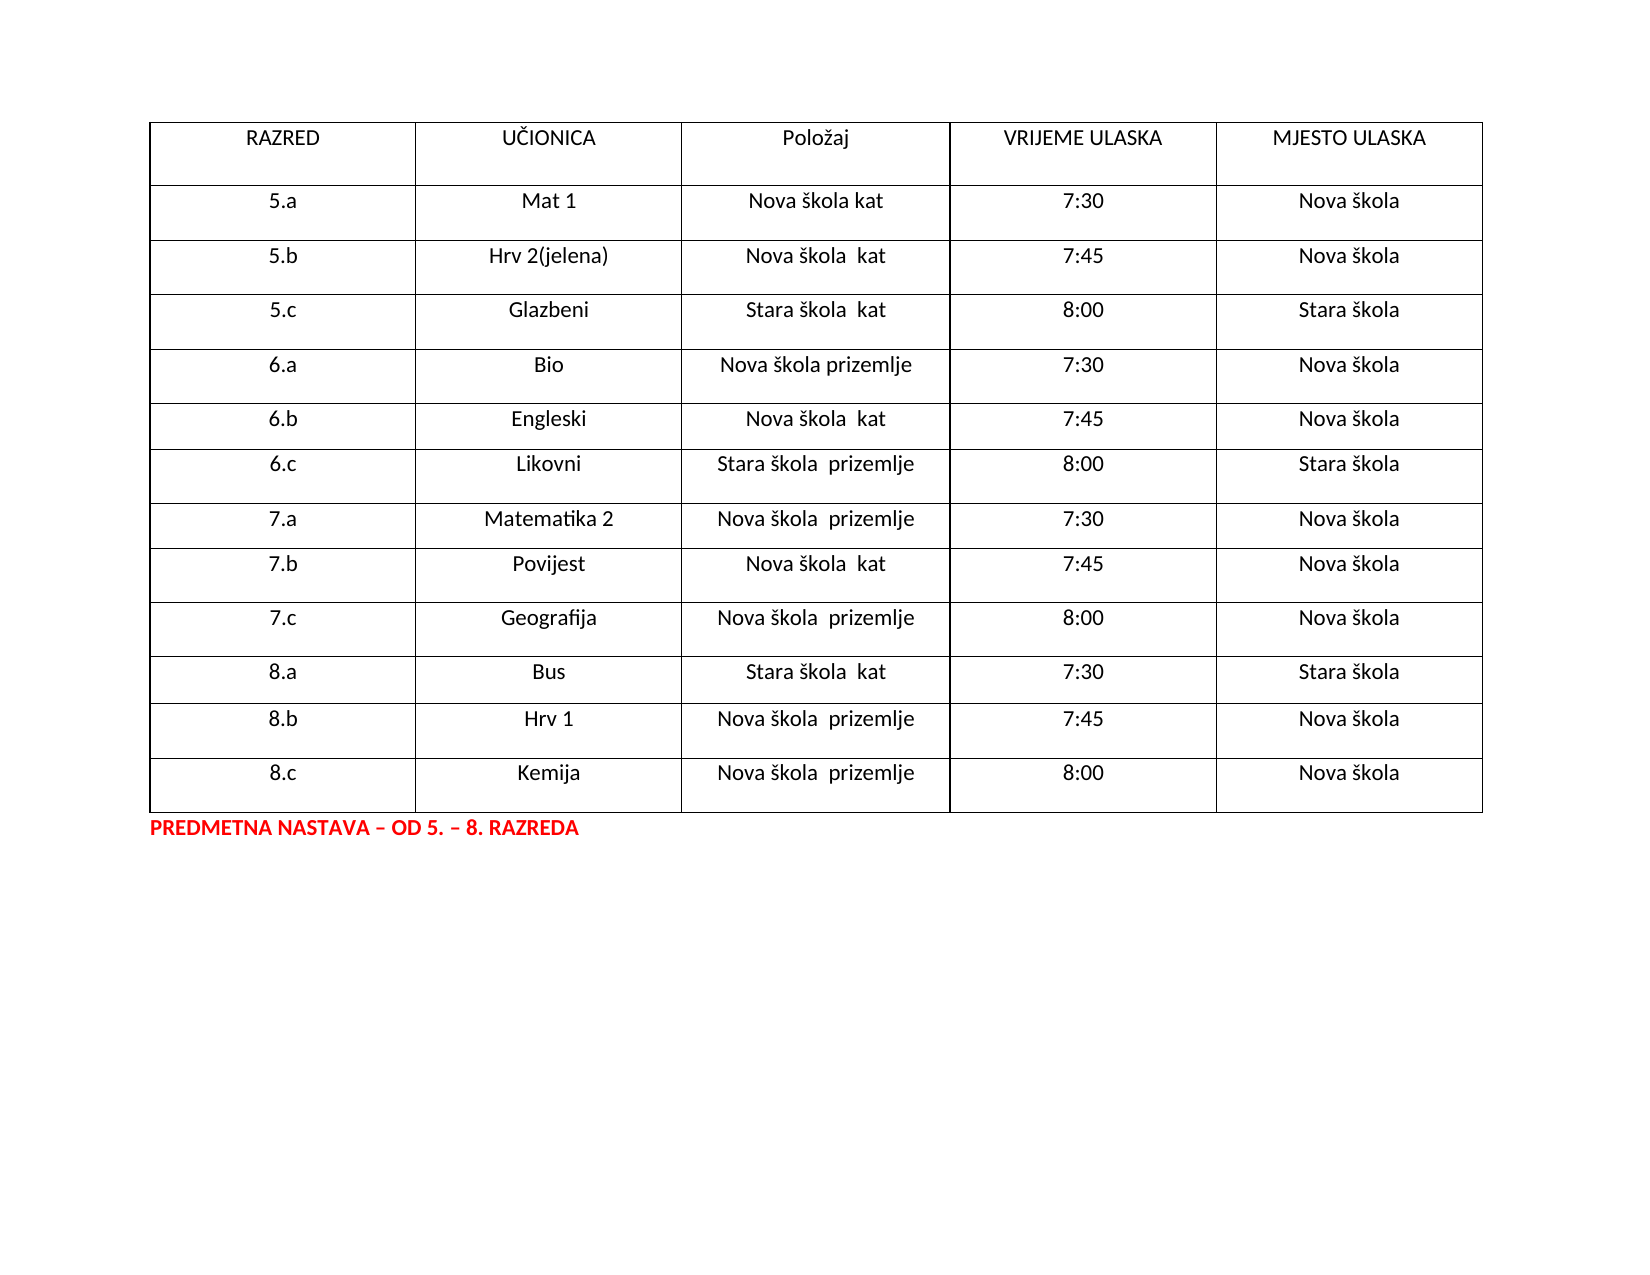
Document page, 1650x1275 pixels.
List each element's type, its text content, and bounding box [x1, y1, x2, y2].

table_header RAZRED [151, 123, 415, 185]
table_cell 7:45 [951, 241, 1216, 294]
table_cell 7:45 [951, 549, 1216, 602]
table_cell 8:00 [951, 295, 1216, 349]
table_cell Povijest [416, 549, 681, 602]
table_cell 7.c [151, 603, 415, 656]
table_cell Nova škola [1217, 241, 1482, 294]
table_cell Hrv 2(jelena) [416, 241, 681, 294]
table_cell 7:45 [951, 704, 1216, 757]
table_cell Likovni [416, 450, 681, 503]
table_cell 7:30 [951, 186, 1216, 240]
table_cell 8:00 [951, 450, 1216, 503]
table_cell 8.b [151, 704, 415, 757]
table_cell 5.b [151, 241, 415, 294]
table_cell Engleski [416, 404, 681, 448]
table_cell Nova škola [1217, 549, 1482, 602]
table_cell Stara škola kat [682, 657, 949, 703]
table_cell Stara škola [1217, 295, 1482, 349]
table_header MJESTO ULASKA [1217, 123, 1482, 185]
table_cell Nova škola [1217, 759, 1482, 812]
table_header Položaj [682, 123, 949, 185]
table_cell 5.c [151, 295, 415, 349]
table_cell Nova škola [1217, 504, 1482, 548]
table_cell Mat 1 [416, 186, 681, 240]
table_cell Kemija [416, 759, 681, 812]
table_cell 7.b [151, 549, 415, 602]
table_cell Nova škola kat [682, 404, 949, 448]
table_cell Stara škola [1217, 450, 1482, 503]
table_cell 8.a [151, 657, 415, 703]
table_cell Nova škola prizemlje [682, 504, 949, 548]
table_cell 5.a [151, 186, 415, 240]
table_cell Bio [416, 350, 681, 403]
table_cell 6.a [151, 350, 415, 403]
table_cell Nova škola [1217, 404, 1482, 448]
table_cell Nova škola prizemlje [682, 350, 949, 403]
table_cell Nova škola [1217, 350, 1482, 403]
table_cell Stara škola prizemlje [682, 450, 949, 503]
table_cell 7:30 [951, 350, 1216, 403]
table_cell Geografija [416, 603, 681, 656]
table_cell Hrv 1 [416, 704, 681, 757]
table_cell 7:30 [951, 504, 1216, 548]
table_cell 7:30 [951, 657, 1216, 703]
table_cell Matematika 2 [416, 504, 681, 548]
table_cell 8:00 [951, 759, 1216, 812]
table_cell Nova škola kat [682, 241, 949, 294]
table_cell 6.c [151, 450, 415, 503]
text PREDMETNA NASTAVA – OD 5. – 8. RAZREDA [150, 813, 1500, 841]
table_cell 7:45 [951, 404, 1216, 448]
table_header UČIONICA [416, 123, 681, 185]
table_cell Nova škola [1217, 186, 1482, 240]
table_cell Nova škola prizemlje [682, 704, 949, 757]
table_cell 7.a [151, 504, 415, 548]
table_cell Nova škola kat [682, 186, 949, 240]
table_cell 8.c [151, 759, 415, 812]
table_cell Stara škola kat [682, 295, 949, 349]
table_cell Nova škola prizemlje [682, 603, 949, 656]
table_cell Nova škola [1217, 704, 1482, 757]
table_cell Nova škola prizemlje [682, 759, 949, 812]
table_cell Glazbeni [416, 295, 681, 349]
table_cell Stara škola [1217, 657, 1482, 703]
table_cell Bus [416, 657, 681, 703]
table_cell Nova škola kat [682, 549, 949, 602]
table_cell Nova škola [1217, 603, 1482, 656]
table_header VRIJEME ULASKA [951, 123, 1216, 185]
table_cell 6.b [151, 404, 415, 448]
table_cell 8:00 [951, 603, 1216, 656]
